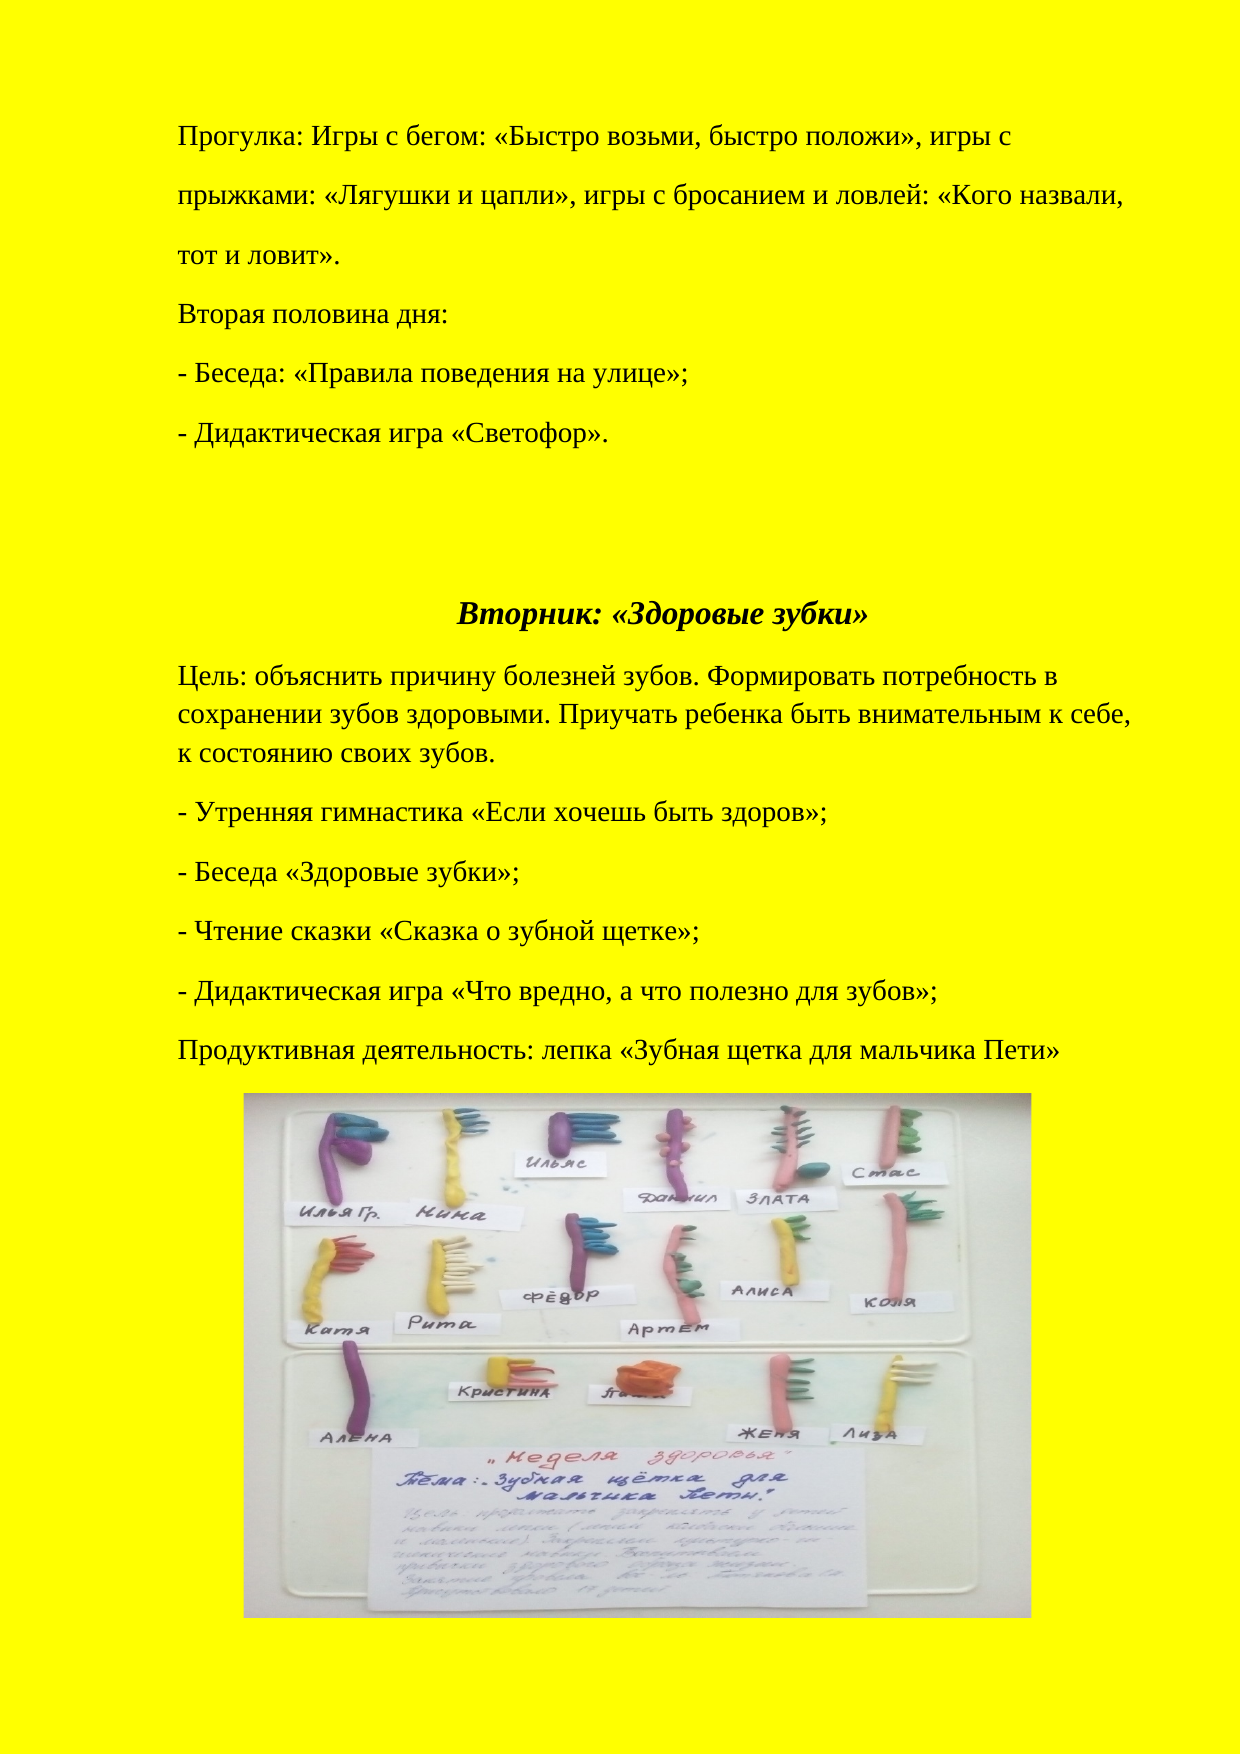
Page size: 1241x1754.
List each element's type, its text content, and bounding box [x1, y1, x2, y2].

text - Беседа: «Правила поведения на улице»; [177, 356, 1152, 389]
text тот и ловит». [177, 237, 1152, 270]
text Цель: объяснить причину болезней зубов. Формировать потребность в сохранении зубов здоровыми. Приучать ребенка быть внимательным к себе, к состоянию своих зубов. [177, 658, 1152, 769]
text Вторник: «Здоровые зубки» [177, 593, 1152, 631]
text - Утренняя гимнастика «Если хочешь быть здоров»; [177, 794, 1152, 828]
text - Дидактическая игра «Светофор». [177, 415, 1152, 448]
text - Дидактическая игра «Что вредно, а что полезно для зубов»; [177, 973, 1152, 1006]
text Вторая половина дня: [177, 296, 1152, 330]
text - Чтение сказки «Сказка о зубной щетке»; [177, 913, 1152, 947]
text Продуктивная деятельность: лепка «Зубная щетка для мальчика Пети» [177, 1032, 1152, 1066]
text - Беседа «Здоровые зубки»; [177, 854, 1152, 887]
text Прогулка: Игры с бегом: «Быстро возьми, быстро положи», игры с [177, 118, 1152, 152]
text прыжками: «Лягушки и цапли», игры с бросанием и ловлей: «Кого назвали, [177, 177, 1152, 211]
picture [243, 1093, 1032, 1618]
